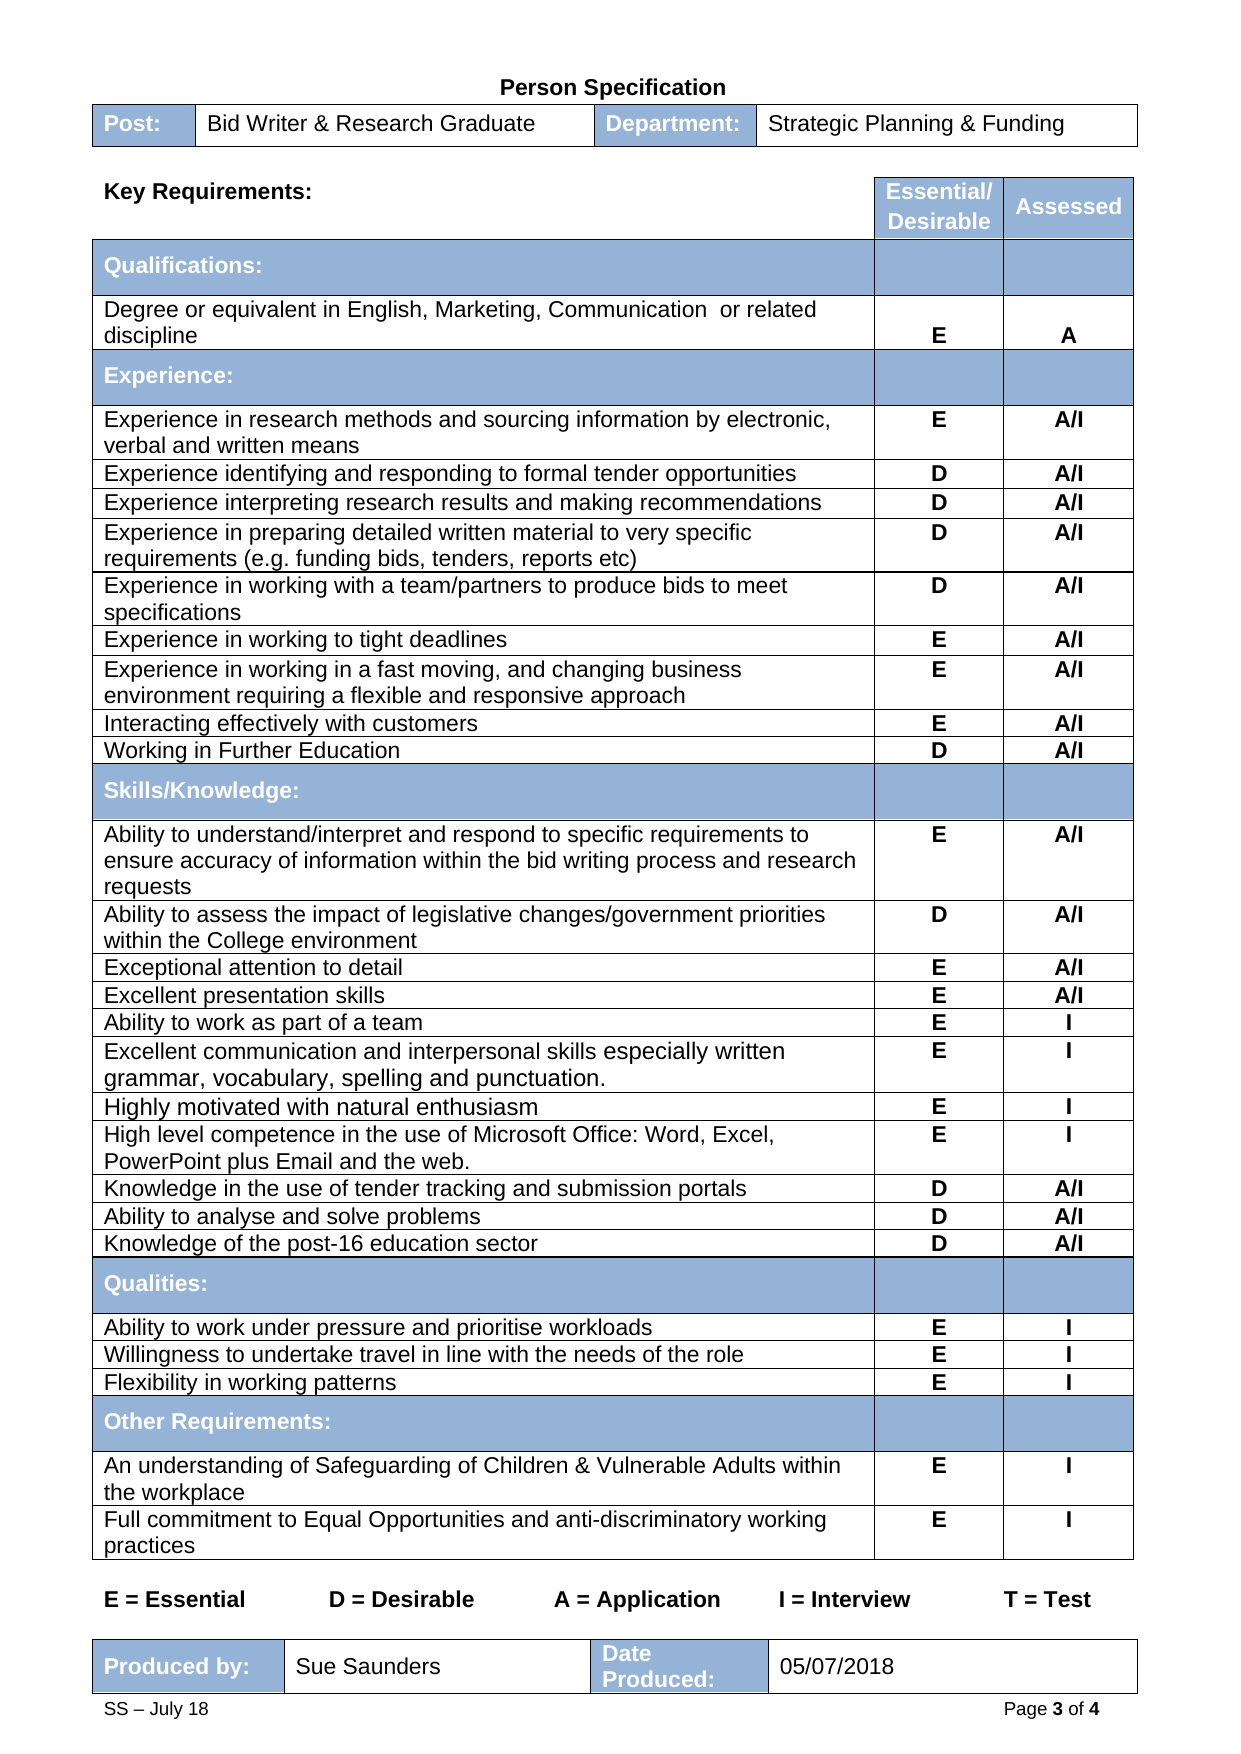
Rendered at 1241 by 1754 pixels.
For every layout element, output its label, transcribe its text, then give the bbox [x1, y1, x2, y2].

table_cell Degree or equivalent in English, Marketing, Communication or related discipline [93, 296, 874, 348]
table_cell D [875, 737, 1003, 763]
table_cell D [875, 901, 1003, 953]
table_cell Excellent communication and interpersonal skills [93, 1037, 874, 1092]
table_cell E [875, 406, 1003, 458]
table_cell D [875, 1175, 1003, 1202]
table_cell E [875, 821, 1003, 899]
table_cell A/I [1004, 489, 1133, 518]
table_cell High level competence in the use of Microsoft Office: Word, Excel, PowerPoint plus Email and the web. [93, 1121, 874, 1174]
table_cell [875, 240, 1003, 295]
table_cell Experience interpreting research results and making recommendations [93, 489, 874, 518]
table_cell D [875, 1230, 1003, 1256]
table_cell I [1004, 1037, 1133, 1092]
table_cell I [1004, 1506, 1133, 1558]
table_cell E [875, 1506, 1003, 1558]
table_header Essential/ Desirable [875, 178, 1003, 238]
table_cell [1004, 764, 1133, 819]
table_cell Experience in working to tight deadlines [93, 626, 874, 655]
table_cell A/I [1004, 656, 1133, 708]
table_cell D [875, 460, 1003, 488]
table_header Sue Saunders [285, 1640, 590, 1692]
table_cell Experience: [93, 350, 874, 405]
table_cell I [1004, 1369, 1133, 1395]
table_cell A/I [1004, 1230, 1133, 1256]
table_cell Full commitment to Equal Opportunities and anti-discriminatory working practices [93, 1506, 874, 1558]
table_cell [1004, 1396, 1133, 1451]
table_header Bid Writer & Research Graduate [196, 105, 594, 146]
table_cell E [875, 1314, 1003, 1340]
table_cell [875, 350, 1003, 405]
table_cell [1004, 240, 1133, 295]
table_cell D [875, 1203, 1003, 1229]
table_cell I [1004, 1452, 1133, 1505]
table_cell Knowledge of the post-16 education sector [93, 1230, 874, 1256]
table_header Assessed [1004, 178, 1133, 238]
table_cell A/I [1004, 406, 1133, 458]
table_cell A/I [1004, 710, 1133, 736]
table_cell E [875, 656, 1003, 708]
table_cell Ability to assess the impact of legislative changes/government priorities within the College environment [93, 901, 874, 953]
table_header Date Produced: [591, 1640, 768, 1692]
table_cell A/I [1004, 573, 1133, 625]
table_header Post: [93, 105, 195, 146]
table_cell E [875, 710, 1003, 736]
table_header 05/07/2018 [769, 1640, 1137, 1692]
table_cell Other Requirements: [93, 1396, 874, 1451]
table_cell E [875, 982, 1003, 1008]
table_cell D [875, 573, 1003, 625]
table_cell Skills/Knowledge: [93, 764, 874, 819]
table_cell Exceptional attention to detail [93, 954, 874, 981]
table_cell Experience in preparing detailed written material to very specific requirements (e.g. funding bids, tenders, reports etc) [93, 519, 874, 571]
table_cell [875, 1093, 1003, 1120]
table_cell E [875, 954, 1003, 981]
table_cell A/I [1004, 821, 1133, 899]
table_cell Experience identifying and responding to formal tender opportunities [93, 460, 874, 488]
table_cell Ability to work under pressure and prioritise workloads [93, 1314, 874, 1340]
table_cell Ability to understand/interpret and respond to specific requirements to ensure accuracy of information within the bid writing process and research requests [93, 821, 874, 899]
table_cell [1004, 1093, 1133, 1120]
table_cell [875, 1396, 1003, 1451]
table_cell E [875, 1009, 1003, 1036]
table_cell Ability to work as part of a team [93, 1009, 874, 1036]
table_header Department: [595, 105, 756, 146]
table_cell Excellent presentation skills [93, 982, 874, 1008]
table_cell Flexibility in working patterns [93, 1369, 874, 1395]
text E = Essential D = Desirable A = Application I = Interview T = Test [103, 1586, 1122, 1612]
table_cell A/I [1004, 1203, 1133, 1229]
table_cell Experience in working in a fast moving, and changing business environment requiring a flexible and responsive approach [93, 656, 874, 708]
table_cell E [875, 1037, 1003, 1092]
table_cell Qualities: [93, 1258, 874, 1313]
table_header Key Requirements: [92, 177, 874, 238]
table_cell A/I [1004, 982, 1133, 1008]
table_cell Qualifications: [93, 240, 874, 295]
table_cell An understanding of Safeguarding of Children & Vulnerable Adults within the workplace [93, 1452, 874, 1505]
table_cell I [1004, 1341, 1133, 1367]
table_cell D [875, 489, 1003, 518]
table_cell E [875, 1369, 1003, 1395]
table_cell A/I [1004, 1175, 1133, 1202]
table_cell Ability to analyse and solve problems [93, 1203, 874, 1229]
table_cell Working in [93, 737, 874, 763]
table_cell [1004, 1258, 1133, 1313]
table_cell A/I [1004, 460, 1133, 488]
table_cell A/I [1004, 626, 1133, 655]
table_cell E [875, 296, 1003, 348]
table_cell Knowledge in the use of tender tracking and submission portals [93, 1175, 874, 1202]
table_header Strategic Planning & Funding [757, 105, 1137, 146]
table_cell I [1004, 1009, 1133, 1036]
table_cell A/I [1004, 954, 1133, 981]
table_cell Willingness to undertake travel in line with the needs of the role [93, 1341, 874, 1367]
table_cell [93, 1093, 874, 1120]
table_cell E [875, 626, 1003, 655]
table_cell I [1004, 1314, 1133, 1340]
table_cell E [875, 1121, 1003, 1174]
table_cell E [875, 1452, 1003, 1505]
table_cell [1004, 350, 1133, 405]
table_cell [875, 764, 1003, 819]
table_cell D [875, 519, 1003, 571]
table_cell A/I [1004, 519, 1133, 571]
table_cell I [1004, 1121, 1133, 1174]
table_cell Experience in working with a team/partners to produce bids to meet specifications [93, 573, 874, 625]
table_cell Interacting effectively with customers [93, 710, 874, 736]
table_cell E [875, 1341, 1003, 1367]
table_cell Experience in research methods and sourcing information by electronic, verbal and written means [93, 406, 874, 458]
table_cell A [1004, 296, 1133, 348]
table_cell A/I [1004, 901, 1133, 953]
table_cell A/I [1004, 737, 1133, 763]
table_cell [875, 1258, 1003, 1313]
table_header Produced by: [93, 1640, 284, 1692]
title Person Specification [103, 74, 1122, 100]
